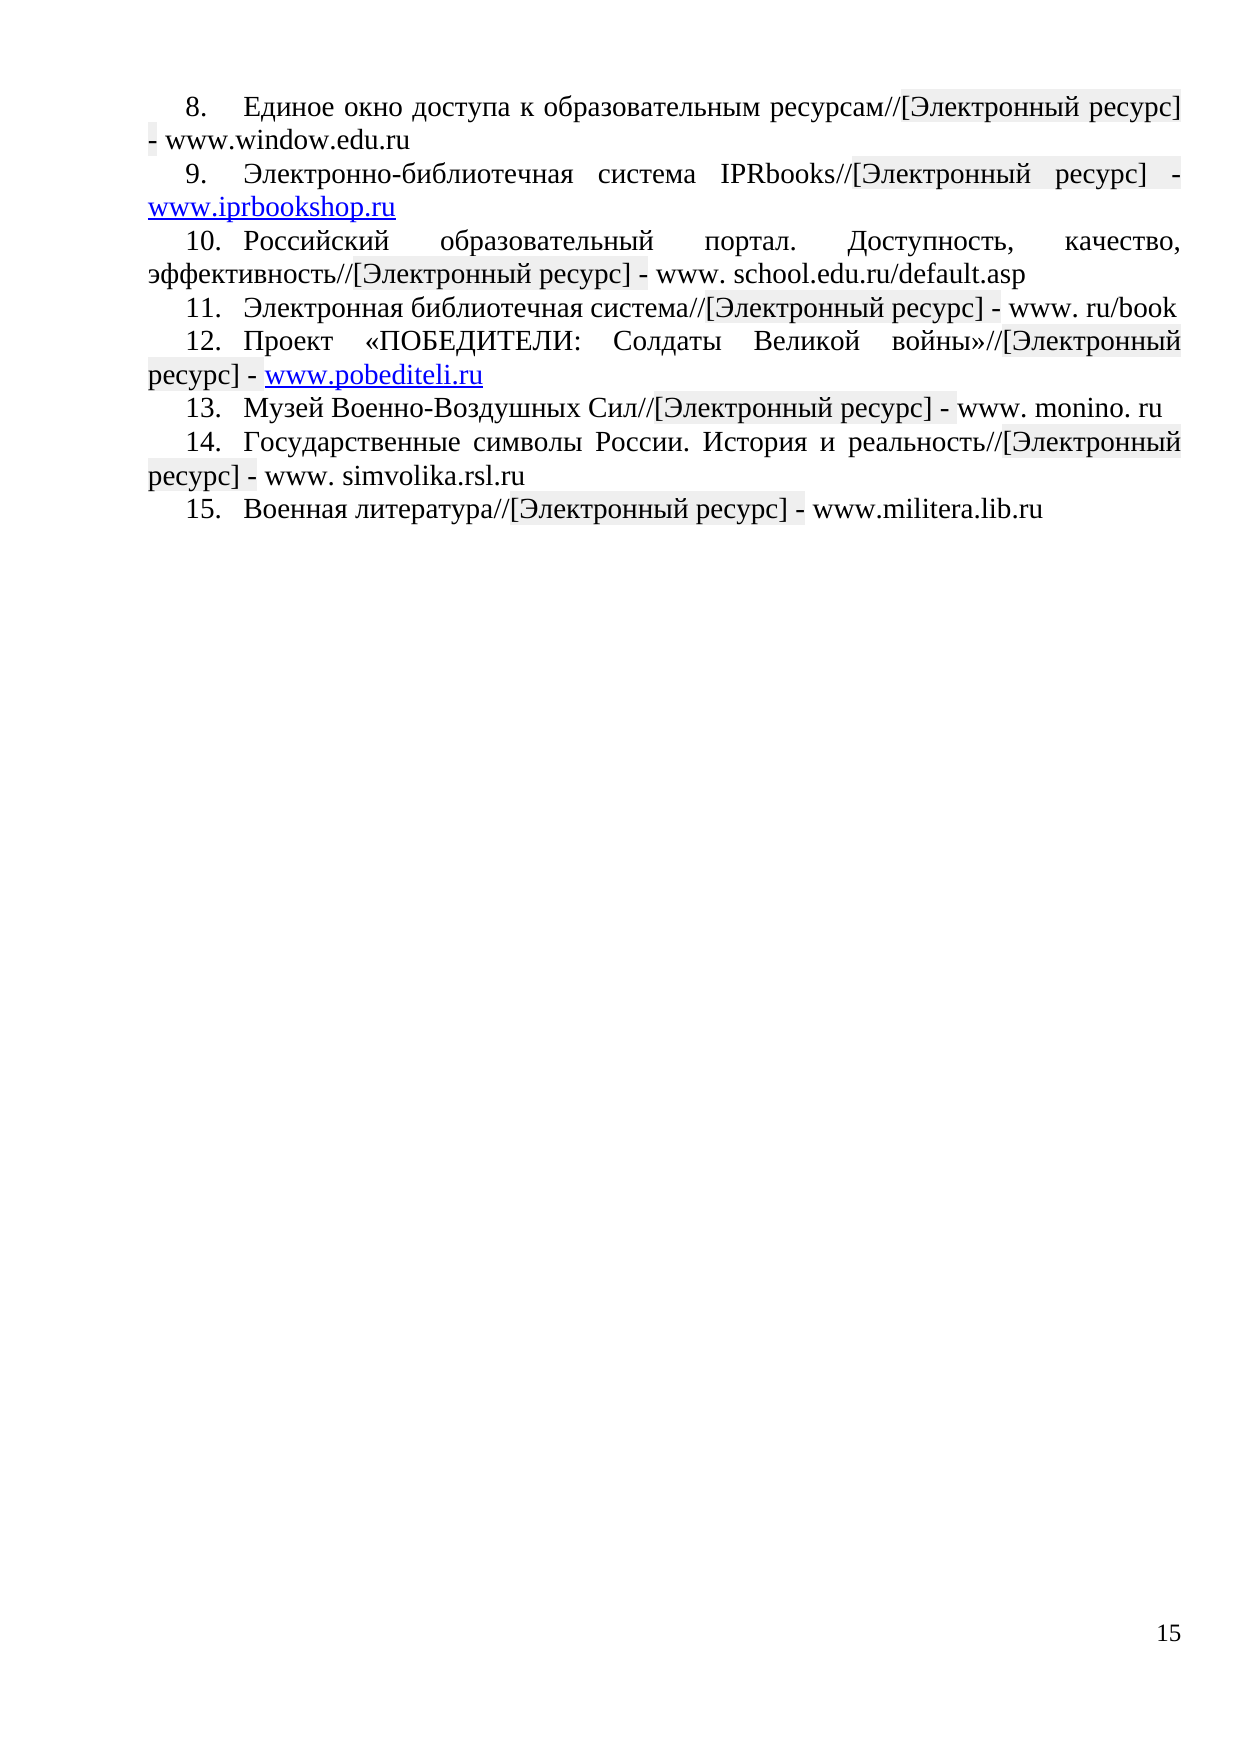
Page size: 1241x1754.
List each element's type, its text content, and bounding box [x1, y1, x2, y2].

list Электронная библиотечная система//[Электронный ресурс] - www. ru/book [148, 290, 705, 323]
list Единое окно доступа к образовательным ресурсам//[Электронный ресурс] - www.window.edu.ru [148, 89, 1181, 156]
list Электронная библиотечная система//[Электронный ресурс] - www. ru/book [1001, 290, 1181, 323]
list Военная литература//[Электронный ресурс] - www.militera.lib.ru [148, 491, 510, 525]
list Проект «ПОБЕДИТЕЛИ: Солдаты Великой войны»//[Электронный ресурс] - www.pobediteli.ru [148, 323, 1181, 391]
list Электронно-библиотечная система IPRbooks//[Электронный ресурс] - www.iprbookshop.ru [148, 156, 1181, 223]
list Музей Военно-Воздушных Сил//[Электронный ресурс] - www. monino. ru [957, 391, 1181, 424]
list Военная литература//[Электронный ресурс] - www.militera.lib.ru [805, 491, 1181, 525]
list Российский образовательный портал. Доступность, качество, эффективность//[Электронный ресурс] - www. school.edu.ru/default.asp [148, 223, 1181, 290]
list Государственные символы России. История и реальность//[Электронный ресурс] - www. simvolika.rsl.ru [148, 424, 1181, 491]
list Музей Военно-Воздушных Сил//[Электронный ресурс] - www. monino. ru [148, 391, 654, 424]
